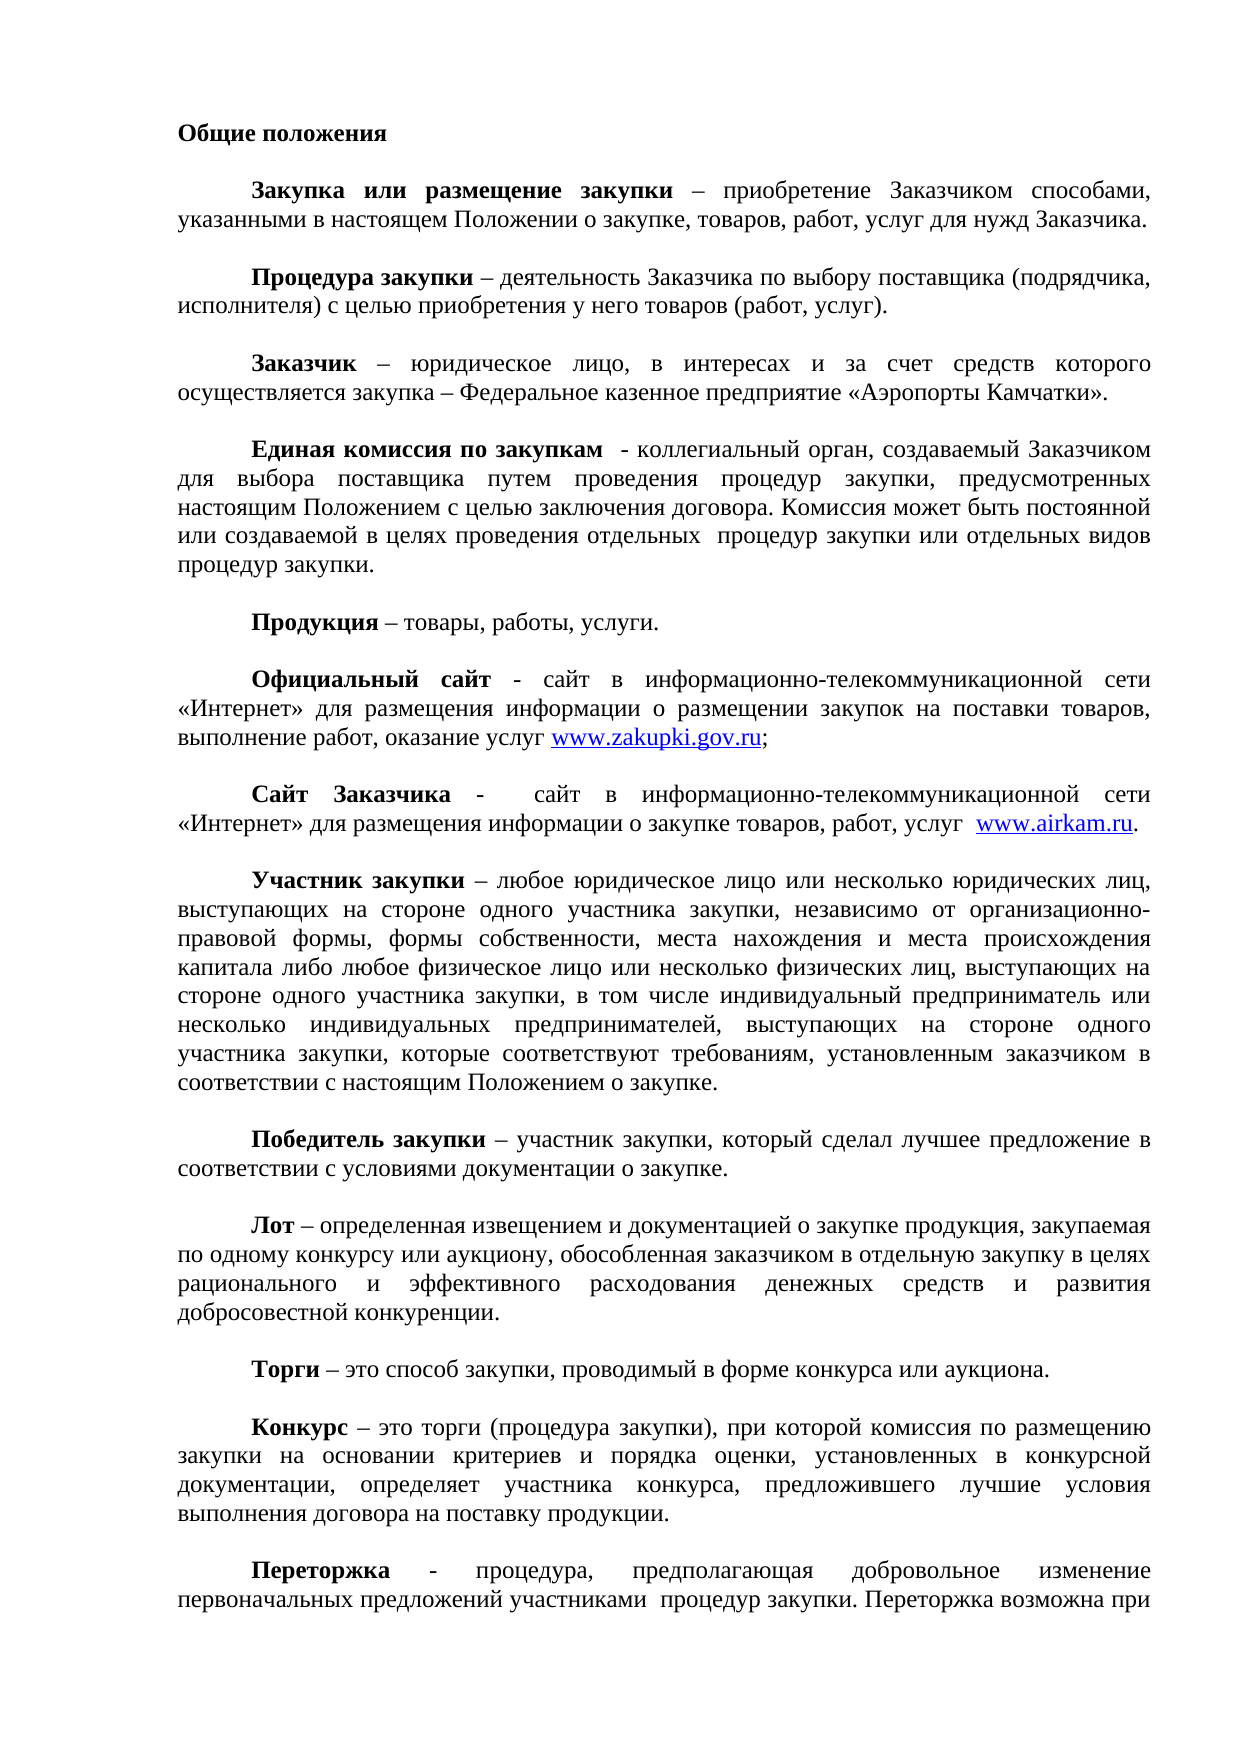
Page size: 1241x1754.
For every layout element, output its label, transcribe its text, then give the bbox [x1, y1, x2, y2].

text Победитель закупки – участник закупки, который сделал лучшее предложение в соответствии с условиями документации о закупке. [177, 1124, 1152, 1182]
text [177, 1556, 1152, 1613]
text Официальный сайт - сайт в информационно-телекоммуникационной сети «Интернет» для размещения информации о размещении закупок на поставки товаров, выполнение работ, оказание услуг www.zakupki.gov.ru; [177, 664, 1152, 751]
text Единая комиссия по закупкам - коллегиальный орган, создаваемый Заказчиком для выбора поставщика путем проведения процедур закупки, предусмотренных настоящим Положением с целью заключения договора. Комиссия может быть постоянной или создаваемой в целях проведения отдельных процедур закупки или отдельных видов процедур закупки. [177, 434, 1152, 578]
text Продукция – товары, работы, услуги. [177, 607, 1152, 636]
text Сайт Заказчика - сайт в информационно-телекоммуникационной сети «Интернет» для размещения информации о закупке товаров, работ, услуг www.airkam.ru. [177, 779, 1152, 837]
text Заказчик – юридическое лицо, в интересах и за счет средств которого осуществляется закупка – Федеральное казенное предприятие «Аэропорты Камчатки». [177, 348, 1152, 406]
text Участник закупки – любое юридическое лицо или несколько юридических лиц, выступающих на стороне одного участника закупки, независимо от организационно-правовой формы, формы собственности, места нахождения и места происхождения капитала либо любое физическое лицо или несколько физических лиц, выступающих на стороне одного участника закупки, в том числе индивидуальный предприниматель или несколько индивидуальных предпринимателей, выступающих на стороне одного участника закупки, которые соответствуют требованиям, установленным заказчиком в соответствии с настоящим Положением о закупке. [177, 866, 1152, 1096]
text Закупка или размещение закупки – приобретение Заказчиком способами, указанными в настоящем Положении о закупке, товаров, работ, услуг для нужд Заказчика. [177, 176, 1152, 233]
text Торги – это способ закупки, проводимый в форме конкурса или аукциона. [177, 1354, 1152, 1383]
text Процедура закупки – деятельность Заказчика по выбору поставщика (подрядчика, исполнителя) с целью приобретения у него товаров (работ, услуг). [177, 262, 1152, 319]
text Общие положения [177, 118, 1152, 147]
text Конкурс – это торги (процедура закупки), при которой комиссия по размещению закупки на основании критериев и порядка оценки, установленных в конкурсной документации, определяет участника конкурса, предложившего лучшие условия выполнения договора на поставку продукции. [177, 1412, 1152, 1527]
text Лот – определенная извещением и документацией о закупке продукция, закупаемая по одному конкурсу или аукциону, обособленная заказчиком в отдельную закупку в целях рационального и эффективного расходования денежных средств и развития добросовестной конкуренции. [177, 1211, 1152, 1326]
